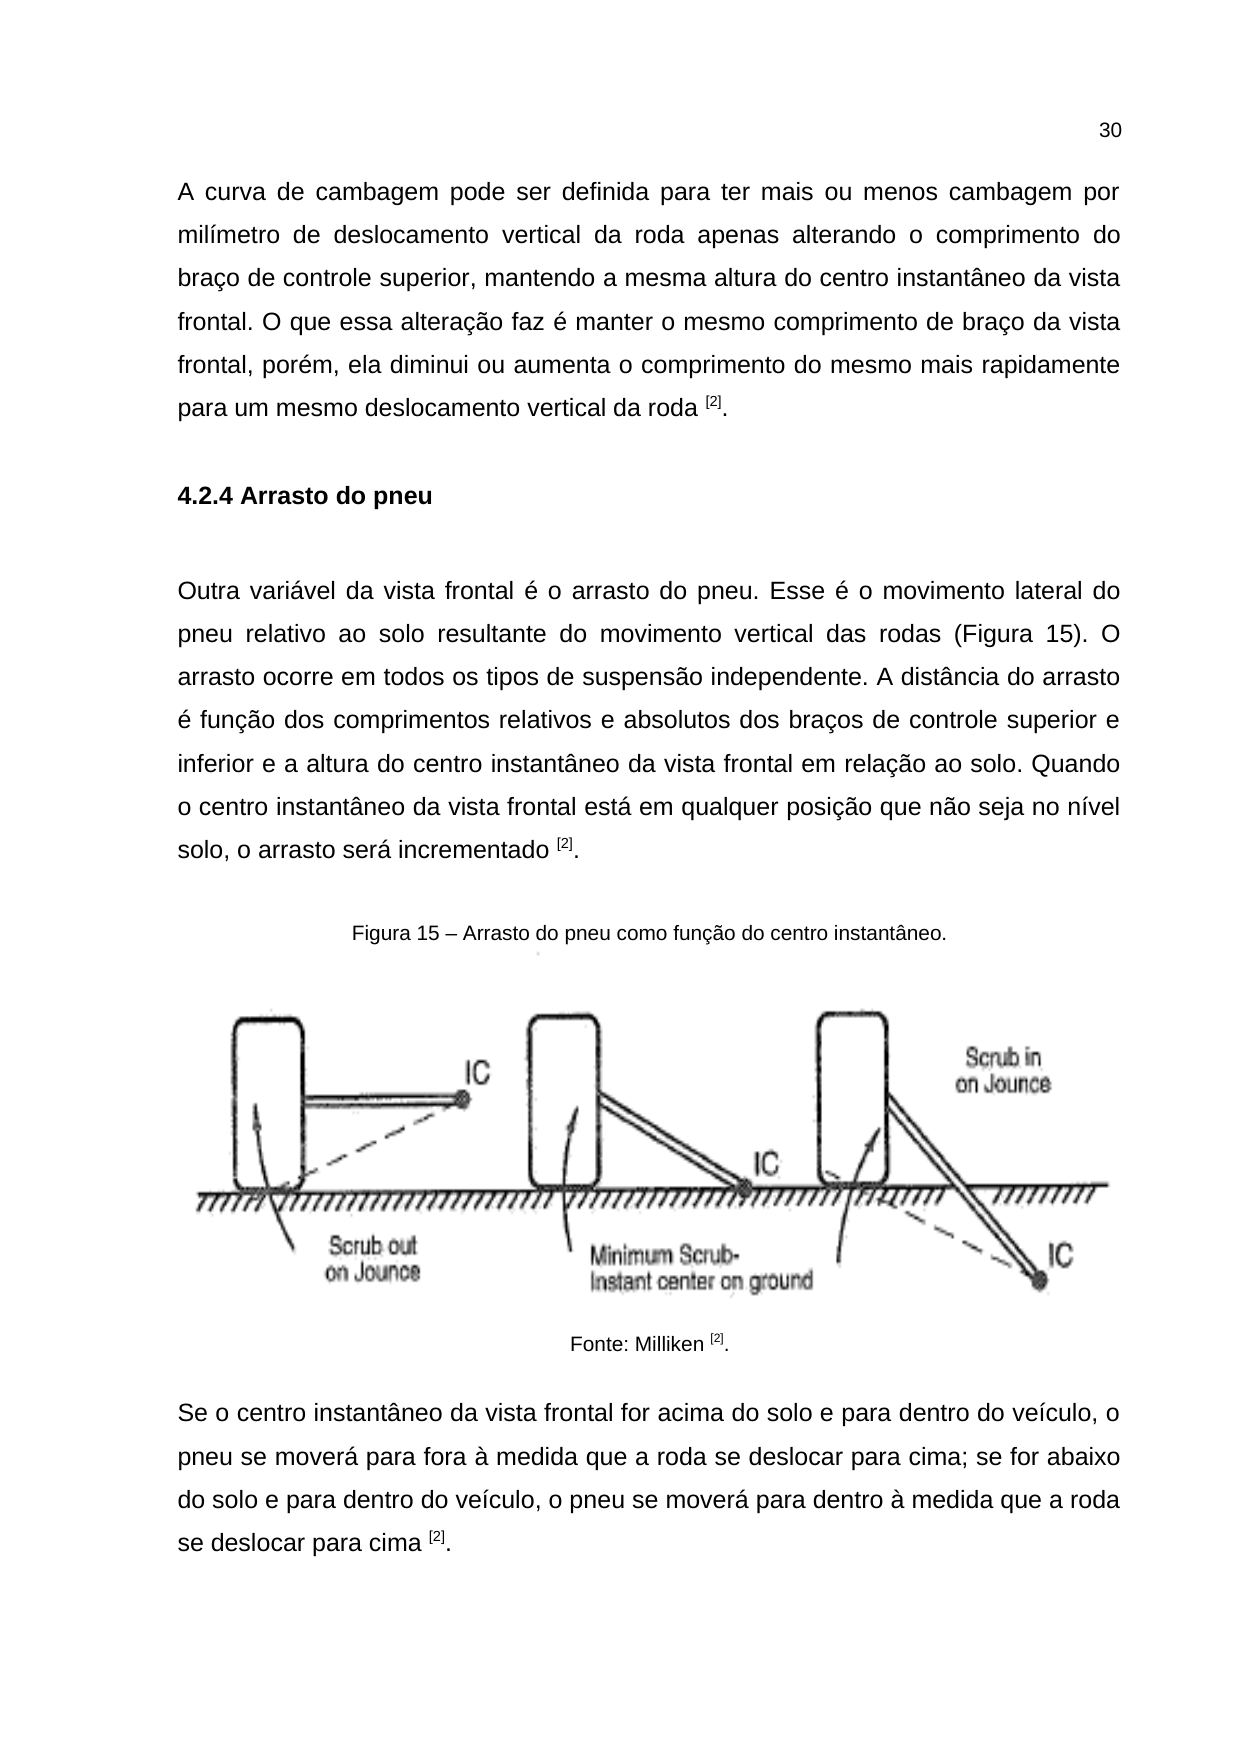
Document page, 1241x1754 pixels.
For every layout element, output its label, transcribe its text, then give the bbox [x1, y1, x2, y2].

text Figura 15 – Arrasto do pneu como função do centro instantâneo. [177, 921, 1122, 945]
text Outra variável da vista frontal é o arrasto do pneu. Esse é o movimento lateral do pneu relativo ao solo resultante do movimento vertical das rodas (Figura 15). O arrasto ocorre em todos os tipos de suspensão independente. A distância do arrasto é função dos comprimentos relativos e absolutos dos braços de controle superior e inferior e a altura do centro instantâneo da vista frontal em relação ao solo. Quando o centro instantâneo da vista frontal está em qualquer posição que não seja no nível solo, o arrasto será incrementado [2]. [177, 576, 1122, 864]
text Fonte: Milliken [2]. [177, 1331, 1122, 1355]
text Se o centro instantâneo da vista frontal for acima do solo e para dentro do veículo, o pneu se moverá para fora à medida que a roda se deslocar para cima; se for abaixo do solo e para dentro do veículo, o pneu se moverá para dentro à medida que a roda se deslocar para cima [2]. [177, 1398, 1122, 1557]
subtitle Arrasto do pneu [177, 481, 1122, 510]
text A curva de cambagem pode ser definida para ter mais ou menos cambagem por milímetro de deslocamento vertical da roda apenas alterando o comprimento do braço de controle superior, mantendo a mesma altura do centro instantâneo da vista frontal. O que essa alteração faz é manter o mesmo comprimento de braço da vista frontal, porém, ela diminui ou aumenta o comprimento do mesmo mais rapidamente para um mesmo deslocamento vertical da roda [2]. [177, 177, 1122, 422]
